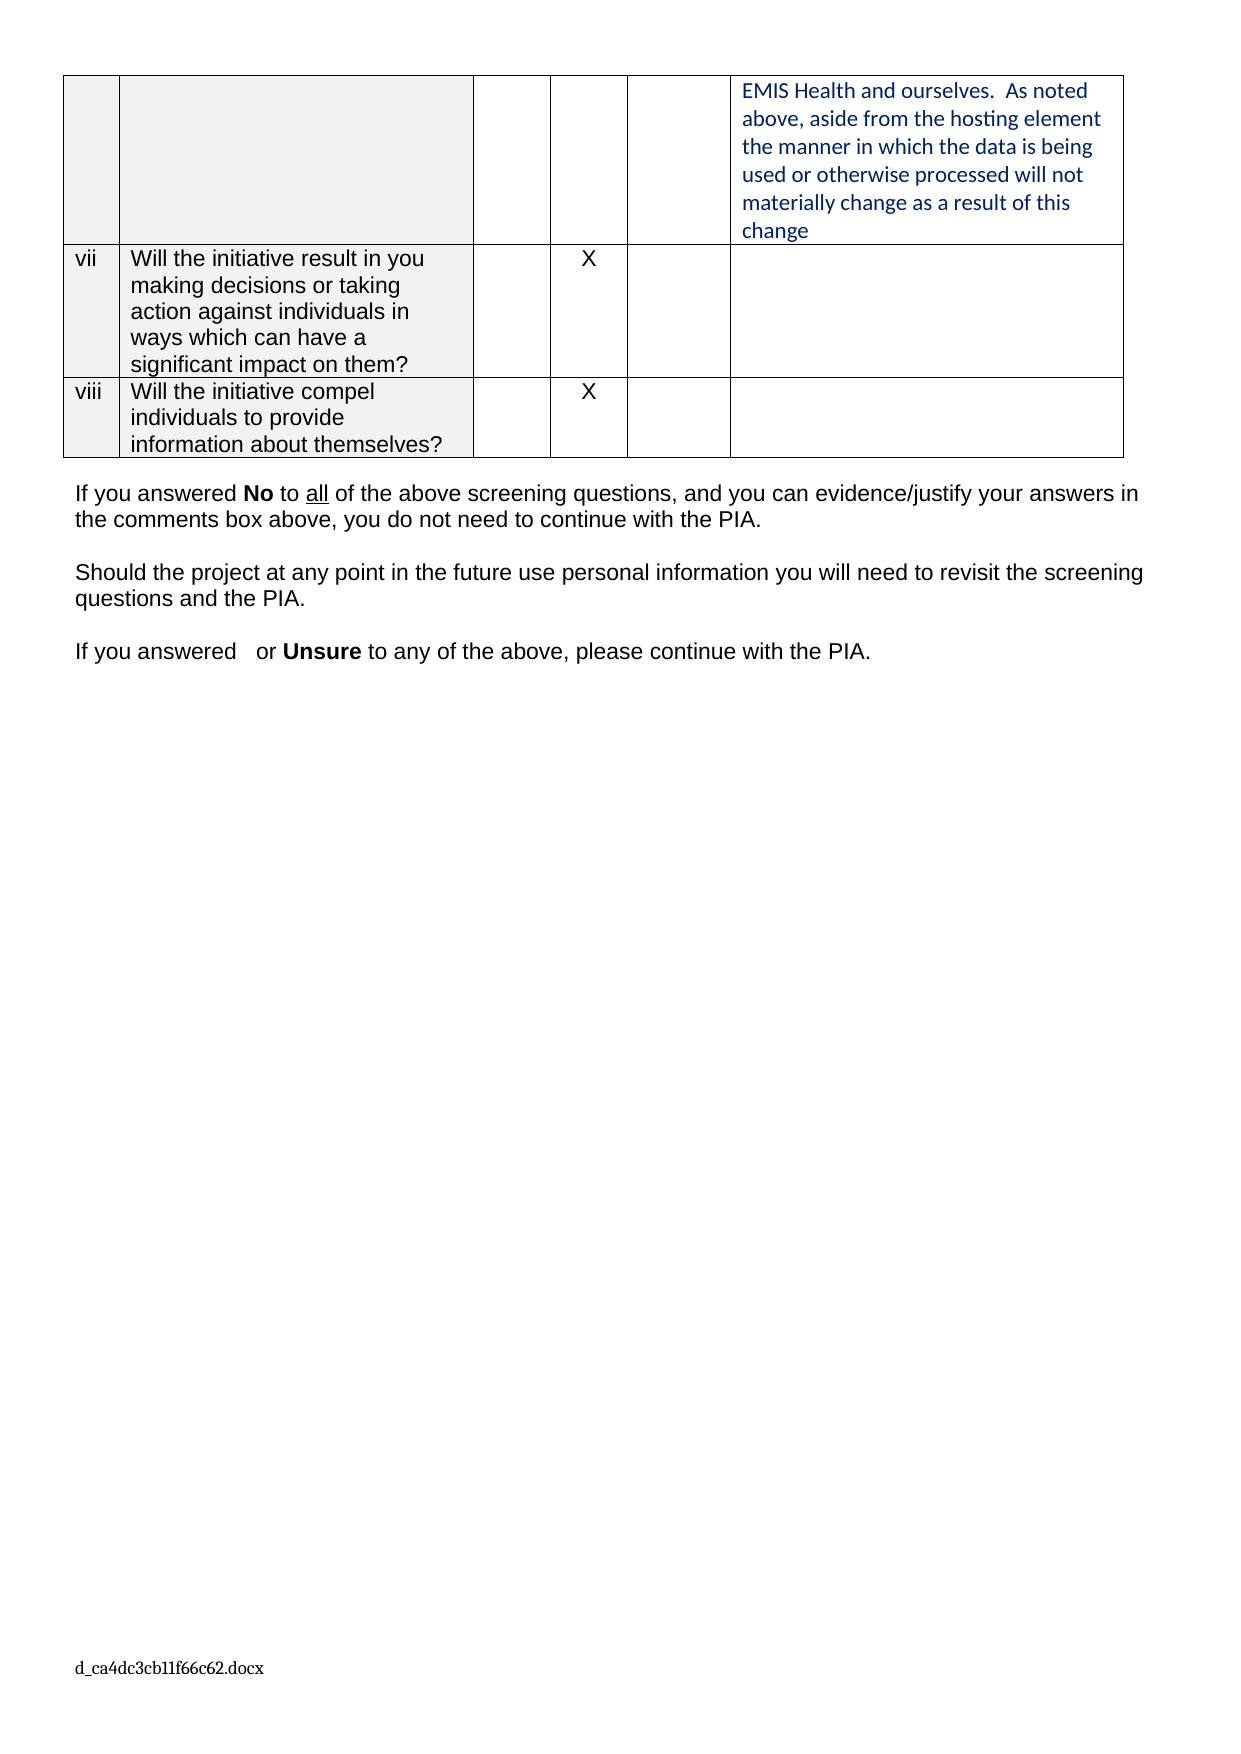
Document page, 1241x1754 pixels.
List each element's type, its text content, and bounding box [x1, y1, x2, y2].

table_cell [628, 378, 730, 457]
table_cell Will the initiative compel individuals to provide information about themselves? [120, 378, 473, 457]
table_cell X [551, 245, 627, 377]
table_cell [120, 76, 473, 244]
table_cell X [551, 378, 627, 457]
text Should the project at any point in the future use personal information you will need to revisit the screening questions and the PIA. [75, 559, 1165, 611]
table_cell [628, 245, 730, 377]
table_cell vi [64, 76, 119, 244]
table_cell [474, 378, 550, 457]
table_cell X [474, 76, 550, 244]
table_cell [731, 76, 1123, 244]
table_cell [474, 245, 550, 377]
table_cell Will the initiative result in you making decisions or taking action against individuals in ways which can have a significant impact on them? [120, 245, 473, 377]
table_cell [628, 76, 730, 244]
table_cell [731, 378, 1123, 457]
table_cell viii [64, 378, 119, 457]
table_cell [731, 245, 1123, 377]
table_cell [551, 76, 627, 244]
table_cell vii [64, 245, 119, 377]
text If you answered or Unsure to any of the above, please continue with the PIA. [75, 638, 1165, 664]
text If you answered No to all of the above screening questions, and you can evidence/justify your answers in the comments box above, you do not need to continue with the PIA. [75, 480, 1165, 532]
